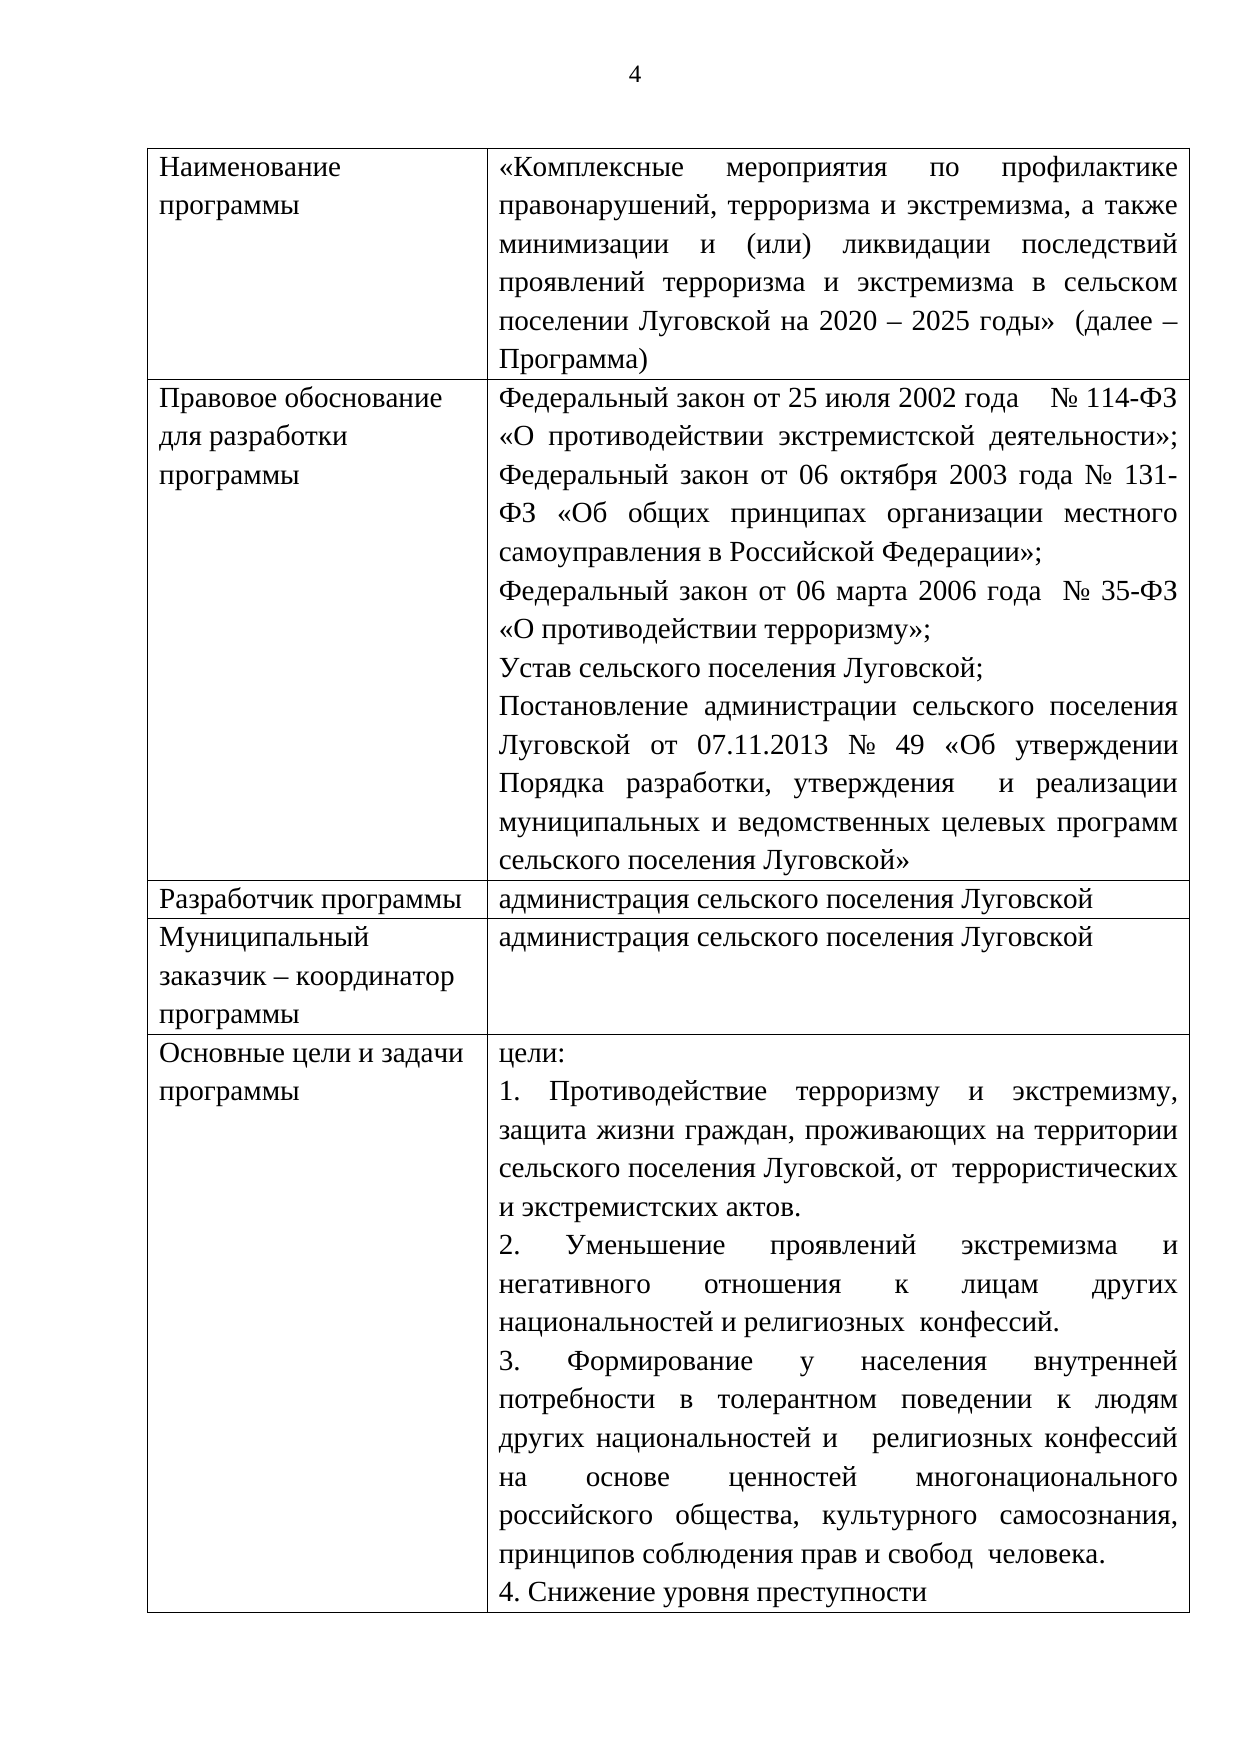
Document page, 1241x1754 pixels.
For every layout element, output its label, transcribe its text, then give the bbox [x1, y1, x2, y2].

table_cell Федеральный закон от 25 июля 2002 года № 114-ФЗ «О противодействии экстремистской деятельности»; Федеральный закон от 06 октября 2003 года № 131-ФЗ «Об общих принципах организации местного самоуправления в Российской Федерации»; Федеральный закон от 06 марта 2006 года № 35-ФЗ «О противодействии терроризму»; Устав сельского поселения Луговской; Постановление администрации сельского поселения Луговской от 07.11.2013 № 49 «Об утверждении Порядка разработки, утверждения и реализации муниципальных и ведомственных целевых программ сельского поселения Луговской» [488, 380, 1189, 880]
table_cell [148, 1035, 487, 1612]
table_header Наименование программы [148, 149, 487, 379]
table_cell Правовое обоснование для разработки программы [148, 380, 487, 880]
table_cell администрация сельского поселения Луговской [488, 919, 1189, 1034]
table_cell Муниципальный заказчик – координатор программы [148, 919, 487, 1034]
table_header «Комплексные мероприятия по профилактике правонарушений, терроризма и экстремизма, а также минимизации и (или) ликвидации последствий проявлений терроризма и экстремизма в сельском поселении Луговской на 2020 – 2025 годы» (далее – Программа) [488, 149, 1189, 379]
table_cell администрация сельского поселения Луговской [488, 881, 1189, 918]
table_cell Разработчик программы [148, 881, 487, 918]
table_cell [488, 1035, 1189, 1612]
